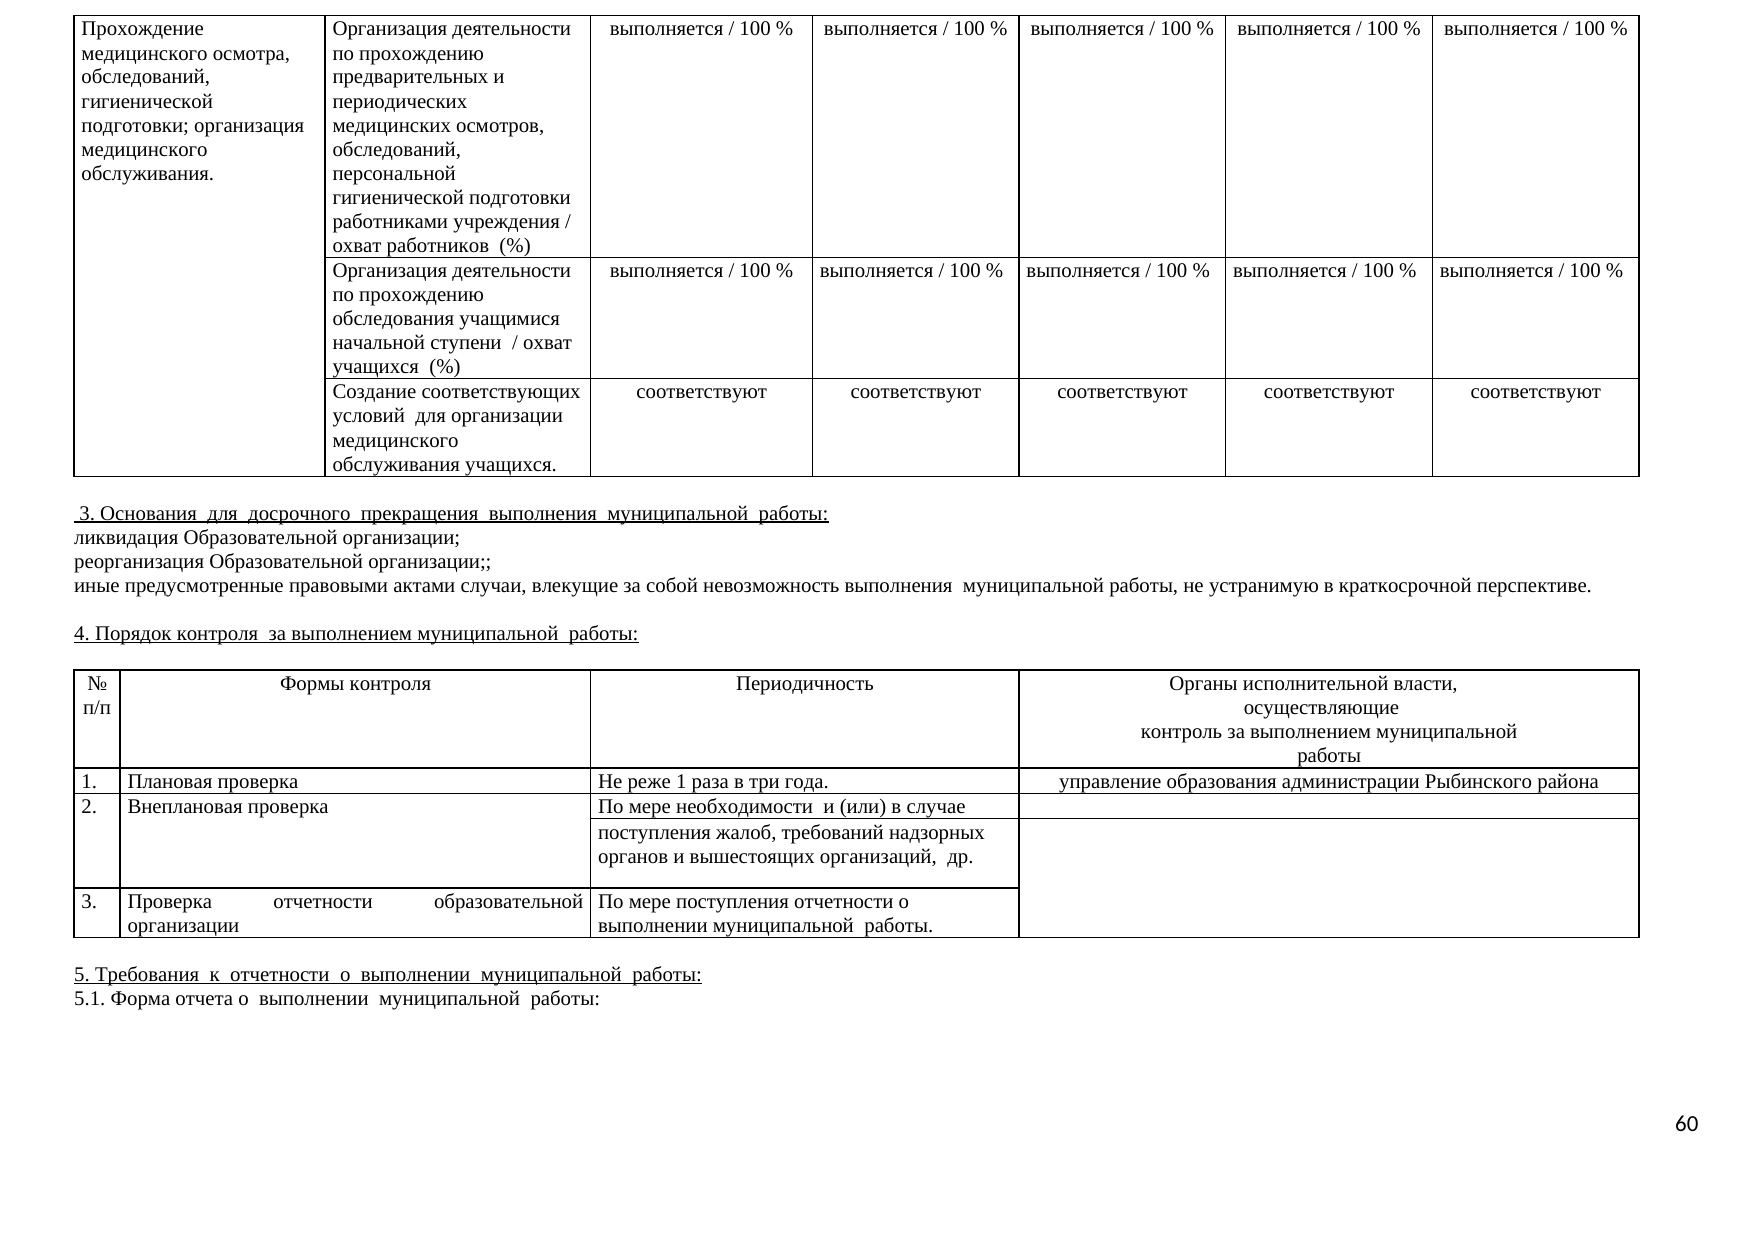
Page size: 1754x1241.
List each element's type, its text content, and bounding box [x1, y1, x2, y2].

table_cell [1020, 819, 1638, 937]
text реорганизация Образовательной организации;; [74, 549, 1698, 573]
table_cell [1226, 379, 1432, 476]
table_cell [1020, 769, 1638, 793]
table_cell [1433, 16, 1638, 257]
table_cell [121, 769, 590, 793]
text 3. Основания для досрочного прекращения выполнения муниципальной работы: [74, 501, 1698, 525]
text иные предусмотренные правовыми актами случаи, влекущие за собой невозможность выполнения муниципальной работы, не устранимую в краткосрочной перспективе. [74, 573, 1698, 597]
text 5.1. Форма отчета о выполнении муниципальной работы: [74, 986, 1698, 1010]
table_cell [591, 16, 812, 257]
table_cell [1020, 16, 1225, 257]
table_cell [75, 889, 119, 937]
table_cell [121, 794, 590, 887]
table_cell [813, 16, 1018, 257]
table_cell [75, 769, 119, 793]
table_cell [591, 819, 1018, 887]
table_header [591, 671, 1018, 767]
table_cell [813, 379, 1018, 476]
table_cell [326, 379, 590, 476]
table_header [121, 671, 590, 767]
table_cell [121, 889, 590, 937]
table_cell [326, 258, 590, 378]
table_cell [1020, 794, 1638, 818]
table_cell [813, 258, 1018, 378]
text 5. Требования к отчетности о выполнении муниципальной работы: [74, 962, 1698, 986]
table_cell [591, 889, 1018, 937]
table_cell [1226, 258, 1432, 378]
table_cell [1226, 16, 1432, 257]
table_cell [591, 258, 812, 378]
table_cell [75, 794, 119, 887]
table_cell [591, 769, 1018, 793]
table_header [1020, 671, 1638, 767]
text 4. Порядок контроля за выполнением муниципальной работы: [74, 621, 1698, 645]
text ликвидация Образовательной организации; [74, 525, 1698, 549]
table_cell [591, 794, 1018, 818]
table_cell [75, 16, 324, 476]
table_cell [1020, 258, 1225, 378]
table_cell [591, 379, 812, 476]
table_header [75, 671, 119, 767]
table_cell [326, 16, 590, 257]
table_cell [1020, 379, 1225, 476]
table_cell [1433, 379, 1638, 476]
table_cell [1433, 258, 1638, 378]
